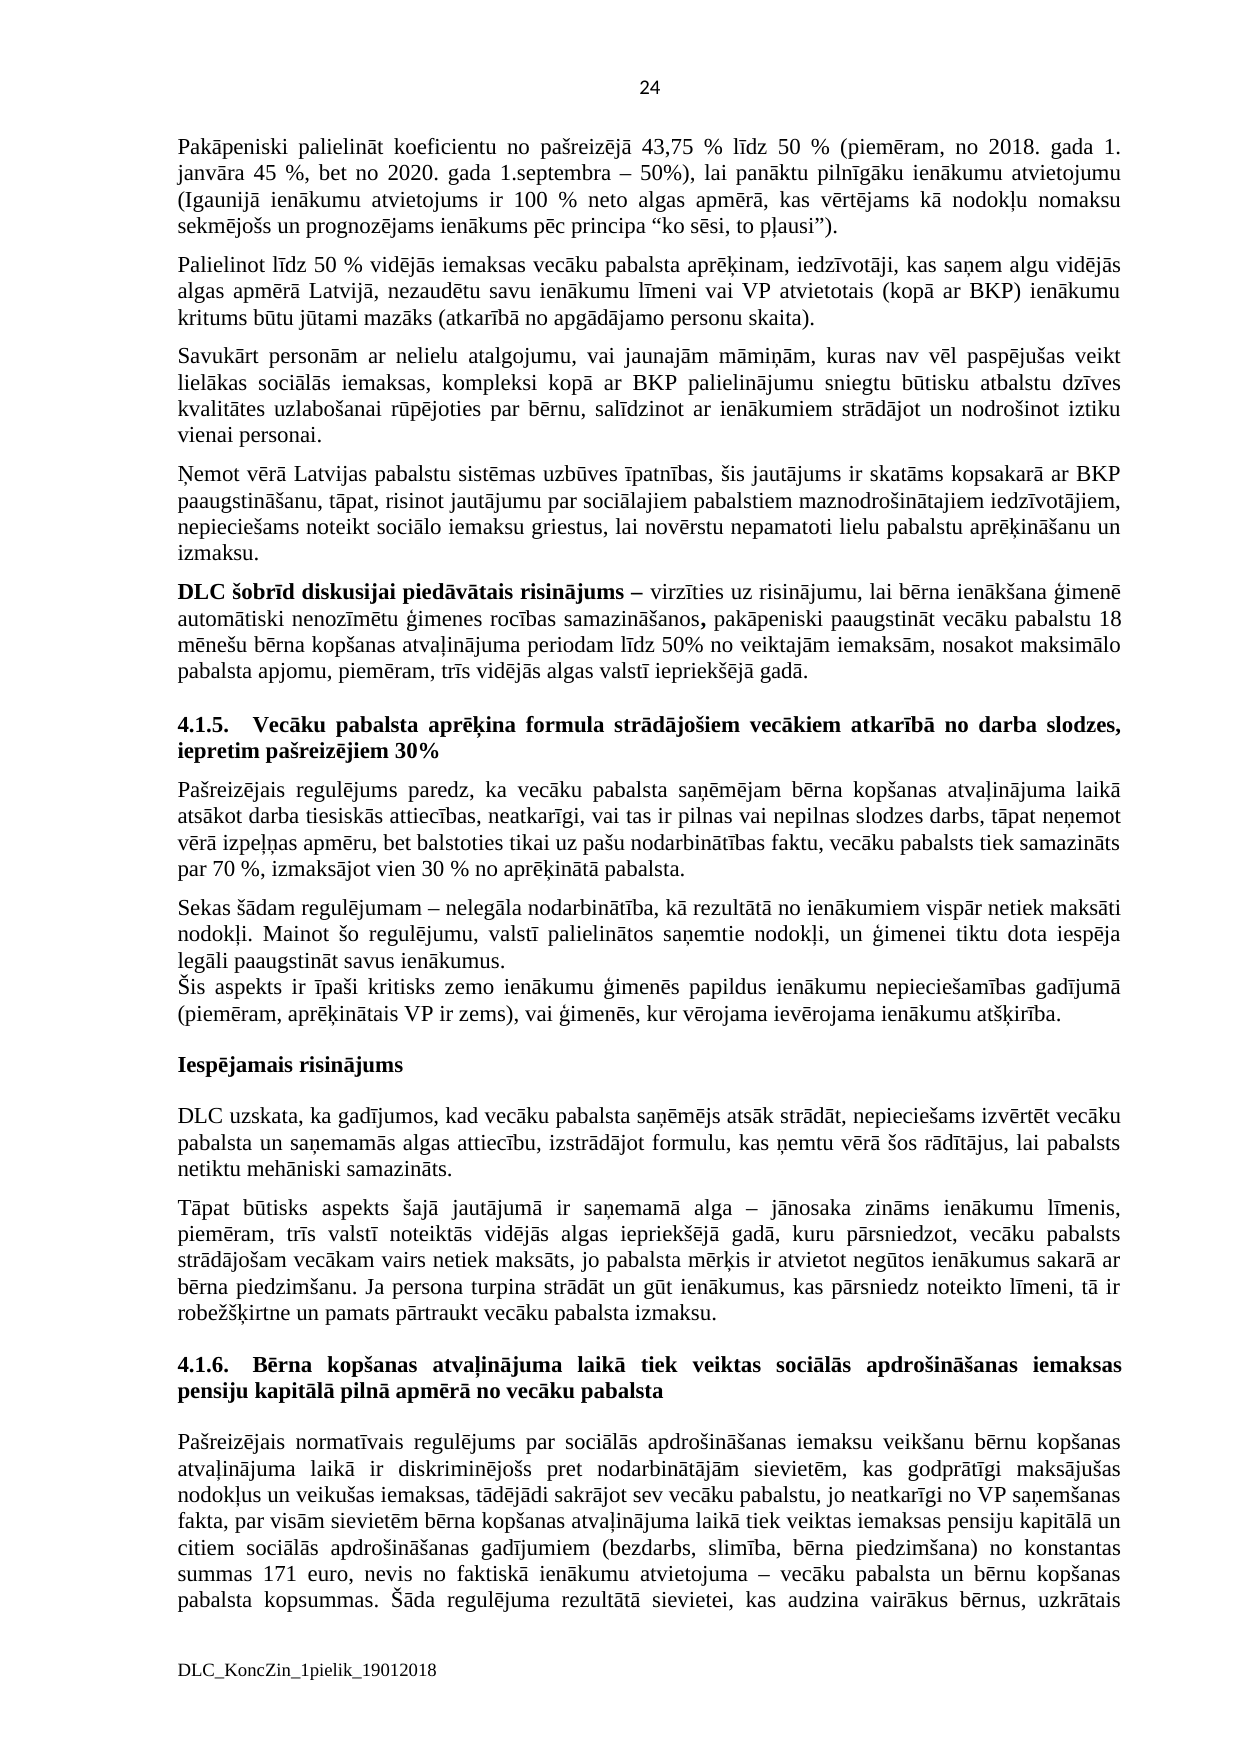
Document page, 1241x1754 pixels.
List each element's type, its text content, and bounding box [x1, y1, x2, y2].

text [177, 1428, 1122, 1613]
text Ņemot vērā Latvijas pabalstu sistēmas uzbūves īpatnības, šis jautājums ir skatāms kopsakarā ar BKP paaugstināšanu, tāpat, risinot jautājumu par sociālajiem pabalstiem maznodrošinātajiem iedzīvotājiem, nepieciešams noteikt sociālo iemaksu griestus, lai novērstu nepamatoti lielu pabalstu aprēķināšanu un izmaksu. [177, 460, 1122, 566]
text Palielinot līdz 50 % vidējās iemaksas vecāku pabalsta aprēķinam, iedzīvotāji, kas saņem algu vidējās algas apmērā Latvijā, nezaudētu savu ienākumu līmeni vai VP atvietotais (kopā ar BKP) ienākumu kritums būtu jūtami mazāks (atkarībā no apgādājamo personu skaita). [177, 251, 1122, 330]
list Sekas šādam regulējumam – nelegāla nodarbinātība, kā rezultātā no ienākumiem vispār netiek maksāti nodokļi. Mainot šo regulējumu, valstī palielinātos saņemtie nodokļi, un ģimenei tiktu dota iespēja legāli paaugstināt savus ienākumus. [177, 894, 1122, 973]
text Savukārt personām ar nelielu atalgojumu, vai jaunajām māmiņām, kuras nav vēl paspējušas veikt lielākas sociālās iemaksas, kompleksi kopā ar BKP palielinājumu sniegtu būtisku atbalstu dzīves kvalitātes uzlabošanai rūpējoties par bērnu, salīdzinot ar ienākumiem strādājot un nodrošinot iztiku vienai personai. [177, 342, 1122, 448]
text Iespējamais risinājums [177, 1051, 1122, 1077]
list Šis aspekts ir īpaši kritisks zemo ienākumu ģimenēs papildus ienākumu nepieciešamības gadījumā (piemēram, aprēķinātais VP ir zems), vai ģimenēs, kur vērojama ievērojama ienākumu atšķirība. [177, 973, 1122, 1026]
list Vecāku pabalsta aprēķina formula strādājošiem vecākiem atkarībā no darba slodzes, iepretim pašreizējiem 30% [177, 711, 1122, 764]
text DLC šobrīd diskusijai piedāvātais risinājums – virzīties uz risinājumu, lai bērna ienākšana ģimenē automātiski nenozīmētu ģimenes rocības samazināšanos, pakāpeniski paaugstināt vecāku pabalstu 18 mēnešu bērna kopšanas atvaļinājuma periodam līdz 50% no veiktajām iemaksām, nosakot maksimālo pabalsta apjomu, piemēram, trīs vidējās algas valstī iepriekšējā gadā. [177, 578, 1122, 684]
text DLC uzskata, ka gadījumos, kad vecāku pabalsta saņēmējs atsāk strādāt, nepieciešams izvērtēt vecāku pabalsta un saņemamās algas attiecību, izstrādājot formulu, kas ņemtu vērā šos rādītājus, lai pabalsts netiktu mehāniski samazināts. [177, 1102, 1122, 1181]
list Bērna kopšanas atvaļinājuma laikā tiek veiktas sociālās apdrošināšanas iemaksas pensiju kapitālā pilnā apmērā no vecāku pabalsta [177, 1351, 1122, 1403]
text Pakāpeniski palielināt koeficientu no pašreizējā 43,75 % līdz 50 % (piemēram, no 2018. gada 1. janvāra 45 %, bet no 2020. gada 1.septembra – 50%), lai panāktu pilnīgāku ienākumu atvietojumu (Igaunijā ienākumu atvietojums ir 100 % neto algas apmērā, kas vērtējams kā nodokļu nomaksu sekmējošs un prognozējams ienākums pēc principa “ko sēsi, to pļausi”). [177, 133, 1122, 238]
text Pašreizējais regulējums paredz, ka vecāku pabalsta saņēmējam bērna kopšanas atvaļinājuma laikā atsākot darba tiesiskās attiecības, neatkarīgi, vai tas ir pilnas vai nepilnas slodzes darbs, tāpat neņemot vērā izpeļņas apmēru, bet balstoties tikai uz pašu nodarbinātības faktu, vecāku pabalsts tiek samazināts par 70 %, izmaksājot vien 30 % no aprēķinātā pabalsta. [177, 776, 1122, 882]
text Tāpat būtisks aspekts šajā jautājumā ir saņemamā alga – jānosaka zināms ienākumu līmenis, piemēram, trīs valstī noteiktās vidējās algas iepriekšējā gadā, kuru pārsniedzot, vecāku pabalsts strādājošam vecākam vairs netiek maksāts, jo pabalsta mērķis ir atvietot negūtos ienākumus sakarā ar bērna piedzimšanu. Ja persona turpina strādāt un gūt ienākumus, kas pārsniedz noteikto līmeni, tā ir robežšķirtne un pamats pārtraukt vecāku pabalsta izmaksu. [177, 1194, 1122, 1326]
